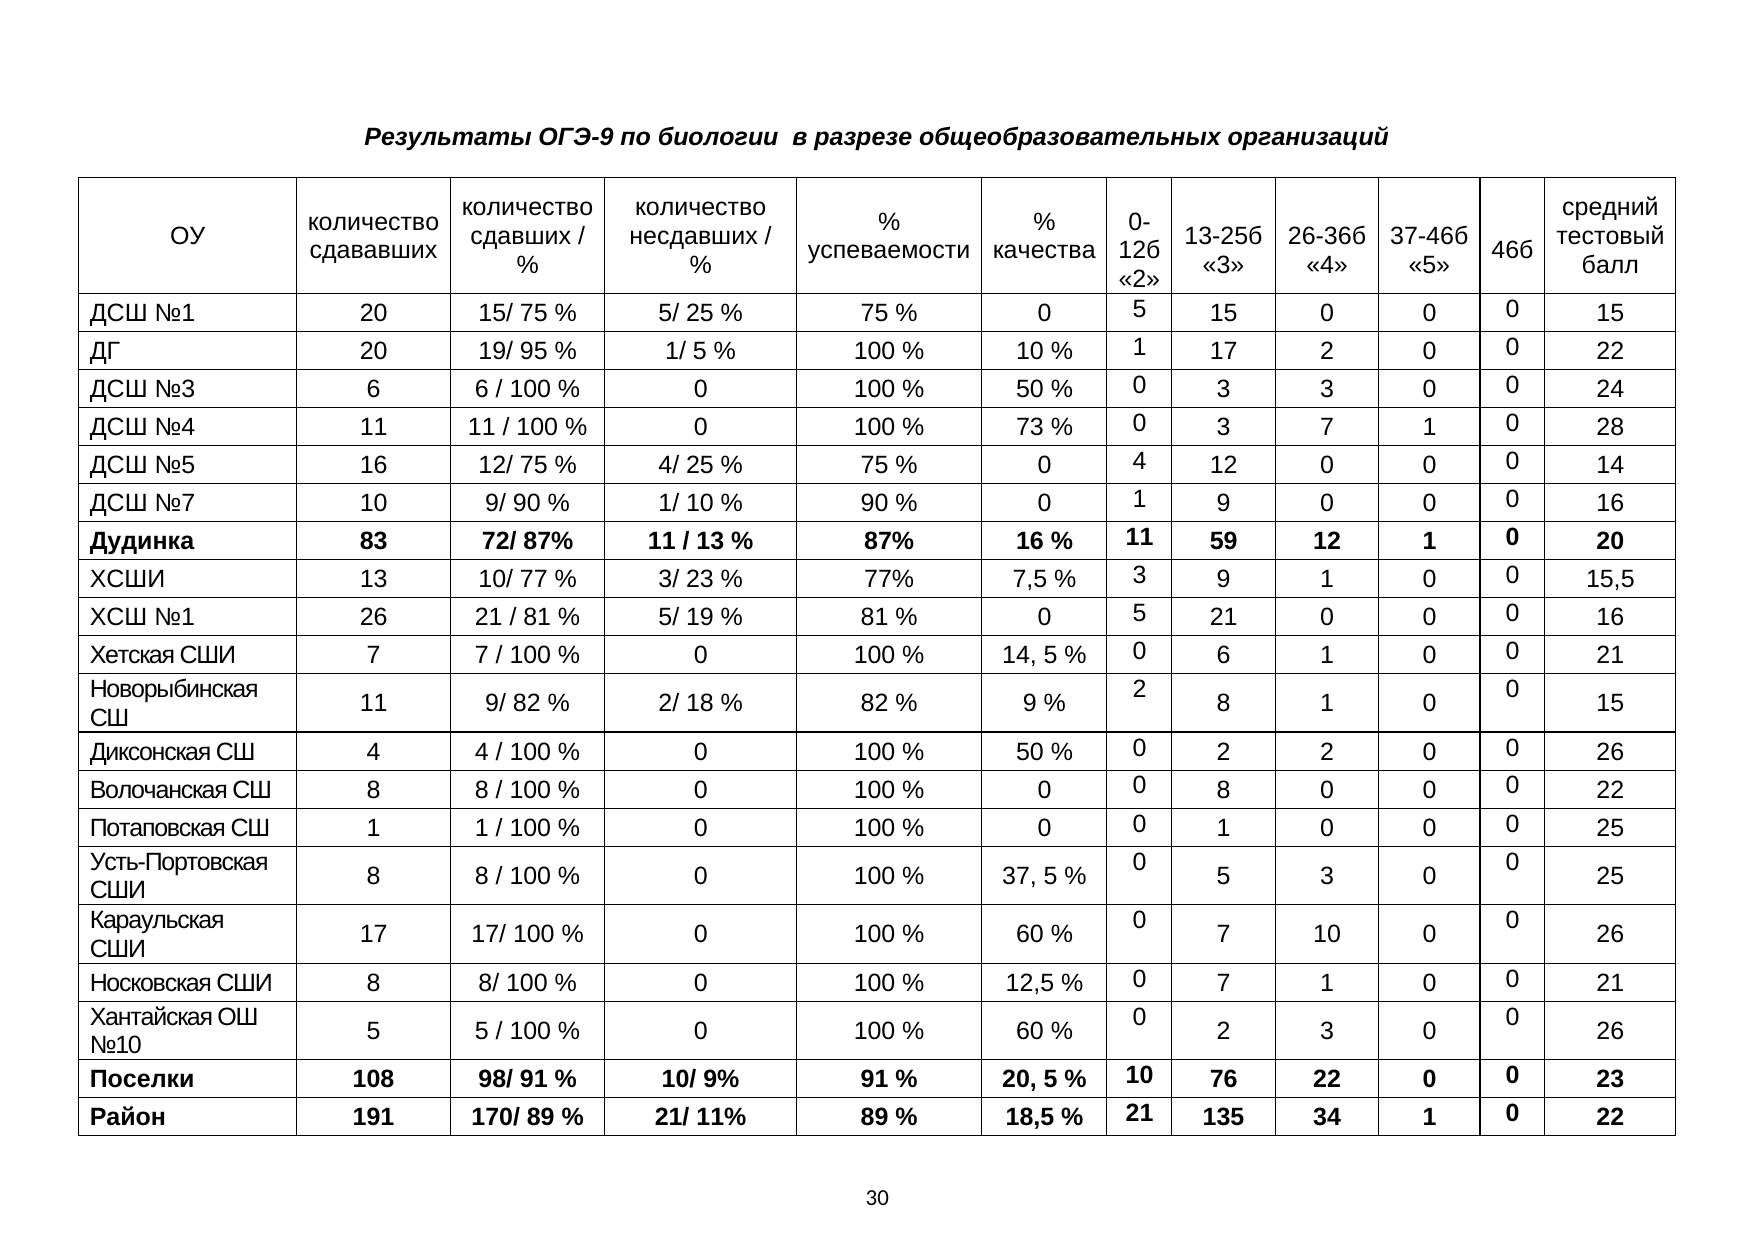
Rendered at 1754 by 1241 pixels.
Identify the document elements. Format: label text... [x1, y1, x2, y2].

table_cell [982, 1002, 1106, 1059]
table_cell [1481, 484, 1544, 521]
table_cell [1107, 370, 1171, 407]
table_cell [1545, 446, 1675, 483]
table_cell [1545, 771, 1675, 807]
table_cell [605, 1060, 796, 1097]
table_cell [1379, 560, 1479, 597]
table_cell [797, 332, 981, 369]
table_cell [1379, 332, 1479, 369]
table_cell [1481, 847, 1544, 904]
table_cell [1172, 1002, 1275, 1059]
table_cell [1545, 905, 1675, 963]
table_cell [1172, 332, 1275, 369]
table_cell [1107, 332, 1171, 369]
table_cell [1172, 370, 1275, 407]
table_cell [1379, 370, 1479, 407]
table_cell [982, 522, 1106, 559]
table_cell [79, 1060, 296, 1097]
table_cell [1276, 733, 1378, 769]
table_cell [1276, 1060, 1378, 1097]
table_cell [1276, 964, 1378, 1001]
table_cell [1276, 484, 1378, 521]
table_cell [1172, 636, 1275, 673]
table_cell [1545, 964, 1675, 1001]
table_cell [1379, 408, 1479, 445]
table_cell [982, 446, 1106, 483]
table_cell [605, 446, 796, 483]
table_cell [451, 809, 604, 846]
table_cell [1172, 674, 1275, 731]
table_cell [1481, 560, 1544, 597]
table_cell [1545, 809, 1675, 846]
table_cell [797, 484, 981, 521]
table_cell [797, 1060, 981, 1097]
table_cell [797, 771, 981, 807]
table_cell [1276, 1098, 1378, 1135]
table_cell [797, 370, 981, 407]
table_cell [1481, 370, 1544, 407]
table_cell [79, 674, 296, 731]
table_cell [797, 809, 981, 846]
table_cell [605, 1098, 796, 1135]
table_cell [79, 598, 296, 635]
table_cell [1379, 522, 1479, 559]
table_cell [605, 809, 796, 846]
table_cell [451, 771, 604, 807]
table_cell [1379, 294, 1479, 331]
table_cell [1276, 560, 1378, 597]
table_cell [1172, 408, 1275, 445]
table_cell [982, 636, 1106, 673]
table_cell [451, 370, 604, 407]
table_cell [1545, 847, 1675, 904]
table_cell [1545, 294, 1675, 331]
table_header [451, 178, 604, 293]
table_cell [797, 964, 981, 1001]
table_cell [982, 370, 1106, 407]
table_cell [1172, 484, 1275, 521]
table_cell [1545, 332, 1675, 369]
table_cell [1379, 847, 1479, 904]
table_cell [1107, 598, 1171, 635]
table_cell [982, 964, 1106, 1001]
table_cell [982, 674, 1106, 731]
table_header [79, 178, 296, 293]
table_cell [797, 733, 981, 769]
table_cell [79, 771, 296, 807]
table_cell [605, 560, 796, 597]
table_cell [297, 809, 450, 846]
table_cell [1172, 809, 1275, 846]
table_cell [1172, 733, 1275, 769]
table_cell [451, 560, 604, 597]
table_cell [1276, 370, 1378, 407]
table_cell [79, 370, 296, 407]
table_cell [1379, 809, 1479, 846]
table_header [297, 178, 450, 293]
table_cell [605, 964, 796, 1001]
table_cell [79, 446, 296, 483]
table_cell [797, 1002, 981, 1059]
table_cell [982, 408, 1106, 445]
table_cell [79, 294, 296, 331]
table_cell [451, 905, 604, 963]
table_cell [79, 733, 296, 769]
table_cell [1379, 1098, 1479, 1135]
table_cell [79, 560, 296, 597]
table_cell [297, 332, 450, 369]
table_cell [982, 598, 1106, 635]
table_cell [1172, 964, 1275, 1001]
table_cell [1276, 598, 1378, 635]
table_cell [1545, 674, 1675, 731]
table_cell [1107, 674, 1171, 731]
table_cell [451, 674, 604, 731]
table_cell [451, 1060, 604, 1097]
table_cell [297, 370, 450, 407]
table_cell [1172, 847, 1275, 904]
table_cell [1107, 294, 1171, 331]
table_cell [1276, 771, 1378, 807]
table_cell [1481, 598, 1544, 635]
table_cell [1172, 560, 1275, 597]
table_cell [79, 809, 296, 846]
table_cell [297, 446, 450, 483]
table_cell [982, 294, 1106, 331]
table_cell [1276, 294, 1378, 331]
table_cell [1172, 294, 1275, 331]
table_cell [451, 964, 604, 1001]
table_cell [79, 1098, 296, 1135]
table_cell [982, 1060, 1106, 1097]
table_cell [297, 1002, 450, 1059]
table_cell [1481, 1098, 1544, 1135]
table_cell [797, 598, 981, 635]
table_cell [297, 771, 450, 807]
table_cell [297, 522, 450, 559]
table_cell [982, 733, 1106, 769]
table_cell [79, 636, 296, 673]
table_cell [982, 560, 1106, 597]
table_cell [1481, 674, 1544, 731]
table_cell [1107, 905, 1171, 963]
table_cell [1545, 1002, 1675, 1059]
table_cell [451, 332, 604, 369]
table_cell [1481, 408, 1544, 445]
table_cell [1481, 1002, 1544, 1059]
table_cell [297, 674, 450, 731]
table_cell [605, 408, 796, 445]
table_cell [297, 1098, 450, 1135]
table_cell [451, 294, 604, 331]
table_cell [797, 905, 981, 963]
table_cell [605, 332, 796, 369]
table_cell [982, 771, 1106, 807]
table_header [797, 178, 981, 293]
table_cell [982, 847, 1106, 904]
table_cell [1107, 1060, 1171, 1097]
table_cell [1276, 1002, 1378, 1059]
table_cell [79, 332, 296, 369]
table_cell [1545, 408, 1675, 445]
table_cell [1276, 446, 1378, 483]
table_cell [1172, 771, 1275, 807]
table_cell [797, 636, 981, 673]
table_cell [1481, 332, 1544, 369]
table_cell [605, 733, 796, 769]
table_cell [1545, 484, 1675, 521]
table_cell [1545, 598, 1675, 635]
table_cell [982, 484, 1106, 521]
text Результаты ОГЭ-9 по биологии в разрезе общеобразовательных организаций [89, 122, 1665, 150]
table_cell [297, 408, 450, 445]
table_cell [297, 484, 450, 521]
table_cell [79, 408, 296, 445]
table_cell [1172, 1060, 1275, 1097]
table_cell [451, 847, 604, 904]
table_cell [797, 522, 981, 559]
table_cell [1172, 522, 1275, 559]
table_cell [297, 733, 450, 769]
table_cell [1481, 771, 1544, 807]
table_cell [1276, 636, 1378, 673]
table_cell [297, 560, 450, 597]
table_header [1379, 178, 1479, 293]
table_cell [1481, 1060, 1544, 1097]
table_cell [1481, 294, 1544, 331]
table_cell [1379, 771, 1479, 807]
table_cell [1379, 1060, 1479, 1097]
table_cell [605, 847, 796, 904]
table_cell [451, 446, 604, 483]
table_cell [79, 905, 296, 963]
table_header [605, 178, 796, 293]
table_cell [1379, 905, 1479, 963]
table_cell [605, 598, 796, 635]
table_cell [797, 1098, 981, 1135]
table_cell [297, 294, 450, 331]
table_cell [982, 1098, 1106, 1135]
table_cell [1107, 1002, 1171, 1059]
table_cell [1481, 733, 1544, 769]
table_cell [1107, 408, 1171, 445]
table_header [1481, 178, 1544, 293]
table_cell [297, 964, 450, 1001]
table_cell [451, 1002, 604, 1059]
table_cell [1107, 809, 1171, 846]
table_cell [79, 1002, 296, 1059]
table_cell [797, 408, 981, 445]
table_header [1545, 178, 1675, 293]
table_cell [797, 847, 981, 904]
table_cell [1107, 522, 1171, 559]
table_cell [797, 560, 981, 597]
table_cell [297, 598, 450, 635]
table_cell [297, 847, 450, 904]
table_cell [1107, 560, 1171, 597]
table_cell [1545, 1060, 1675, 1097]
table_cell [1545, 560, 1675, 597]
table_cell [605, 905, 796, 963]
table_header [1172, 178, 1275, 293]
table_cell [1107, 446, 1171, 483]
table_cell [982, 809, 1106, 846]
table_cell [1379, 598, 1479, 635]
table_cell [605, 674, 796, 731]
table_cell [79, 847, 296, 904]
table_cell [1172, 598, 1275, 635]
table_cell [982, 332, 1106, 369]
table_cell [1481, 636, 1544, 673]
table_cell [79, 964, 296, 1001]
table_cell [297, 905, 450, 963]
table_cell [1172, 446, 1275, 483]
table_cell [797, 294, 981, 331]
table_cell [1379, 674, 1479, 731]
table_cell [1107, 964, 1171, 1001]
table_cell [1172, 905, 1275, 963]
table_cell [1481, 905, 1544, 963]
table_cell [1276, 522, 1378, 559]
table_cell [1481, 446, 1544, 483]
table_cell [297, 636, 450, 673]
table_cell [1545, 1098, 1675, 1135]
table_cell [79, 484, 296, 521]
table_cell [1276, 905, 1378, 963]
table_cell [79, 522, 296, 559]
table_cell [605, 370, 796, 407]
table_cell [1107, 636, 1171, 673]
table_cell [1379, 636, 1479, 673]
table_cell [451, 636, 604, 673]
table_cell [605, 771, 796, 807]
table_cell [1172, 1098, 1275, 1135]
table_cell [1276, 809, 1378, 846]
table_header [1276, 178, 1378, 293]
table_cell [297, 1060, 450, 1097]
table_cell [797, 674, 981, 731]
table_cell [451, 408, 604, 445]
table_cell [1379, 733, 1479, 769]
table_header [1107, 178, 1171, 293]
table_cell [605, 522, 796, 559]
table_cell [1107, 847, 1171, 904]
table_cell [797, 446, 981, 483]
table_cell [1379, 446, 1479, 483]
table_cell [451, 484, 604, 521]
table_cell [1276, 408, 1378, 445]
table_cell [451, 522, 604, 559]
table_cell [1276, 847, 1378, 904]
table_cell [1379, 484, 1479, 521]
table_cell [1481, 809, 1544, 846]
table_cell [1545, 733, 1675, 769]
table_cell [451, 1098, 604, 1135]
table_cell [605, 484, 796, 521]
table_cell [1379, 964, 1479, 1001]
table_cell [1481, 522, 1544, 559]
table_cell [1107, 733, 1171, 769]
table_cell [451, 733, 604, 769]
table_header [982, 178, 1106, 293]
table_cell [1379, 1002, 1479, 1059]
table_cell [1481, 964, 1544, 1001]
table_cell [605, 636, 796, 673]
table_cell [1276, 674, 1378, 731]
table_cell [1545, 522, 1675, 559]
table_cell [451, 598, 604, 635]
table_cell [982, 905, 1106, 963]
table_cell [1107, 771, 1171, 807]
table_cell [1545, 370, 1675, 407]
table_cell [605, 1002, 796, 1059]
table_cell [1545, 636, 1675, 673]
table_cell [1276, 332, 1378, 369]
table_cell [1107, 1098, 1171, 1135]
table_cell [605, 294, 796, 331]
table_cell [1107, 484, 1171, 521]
